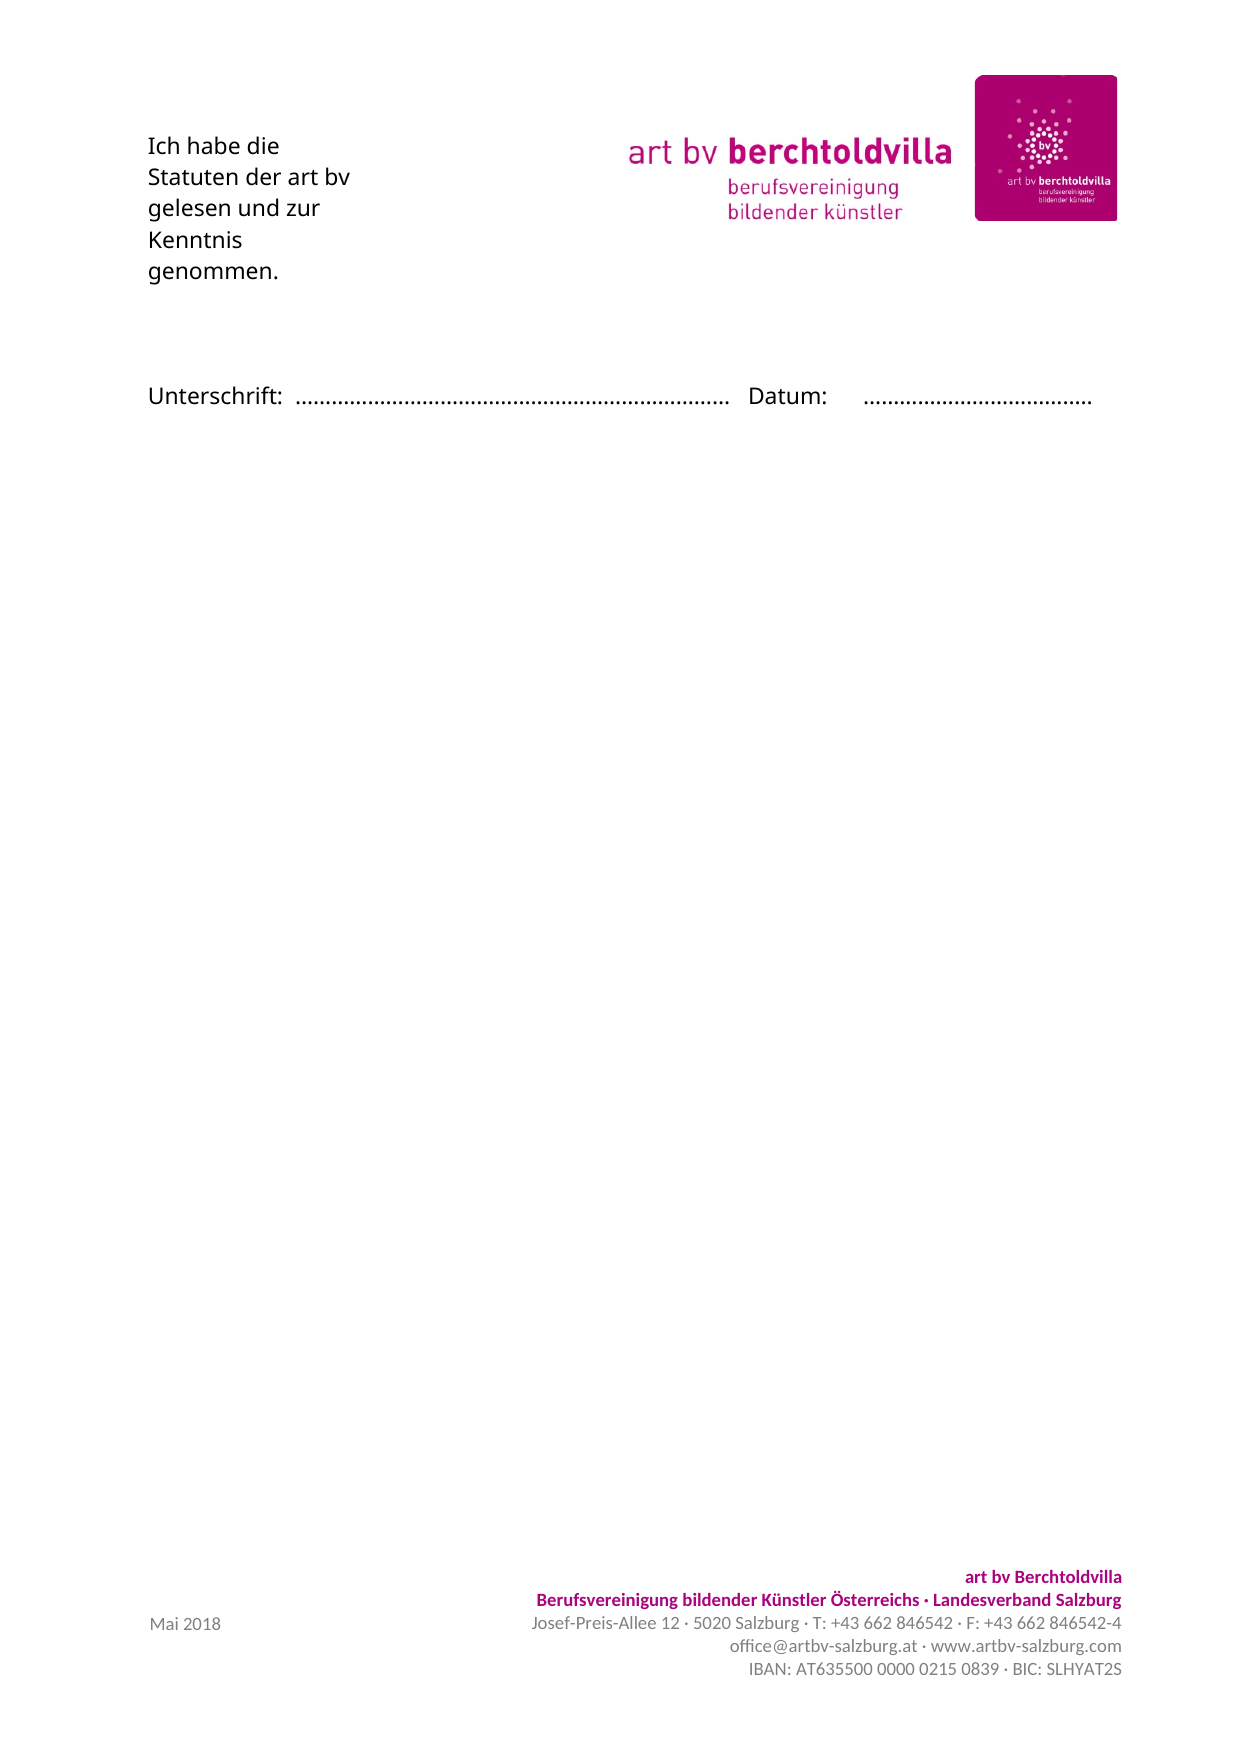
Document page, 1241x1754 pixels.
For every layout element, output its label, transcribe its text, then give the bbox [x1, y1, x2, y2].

text Unterschrift: ……………………………………………………………… Datum: ……………………………….. [148, 224, 1122, 255]
picture [388, 71, 1117, 232]
